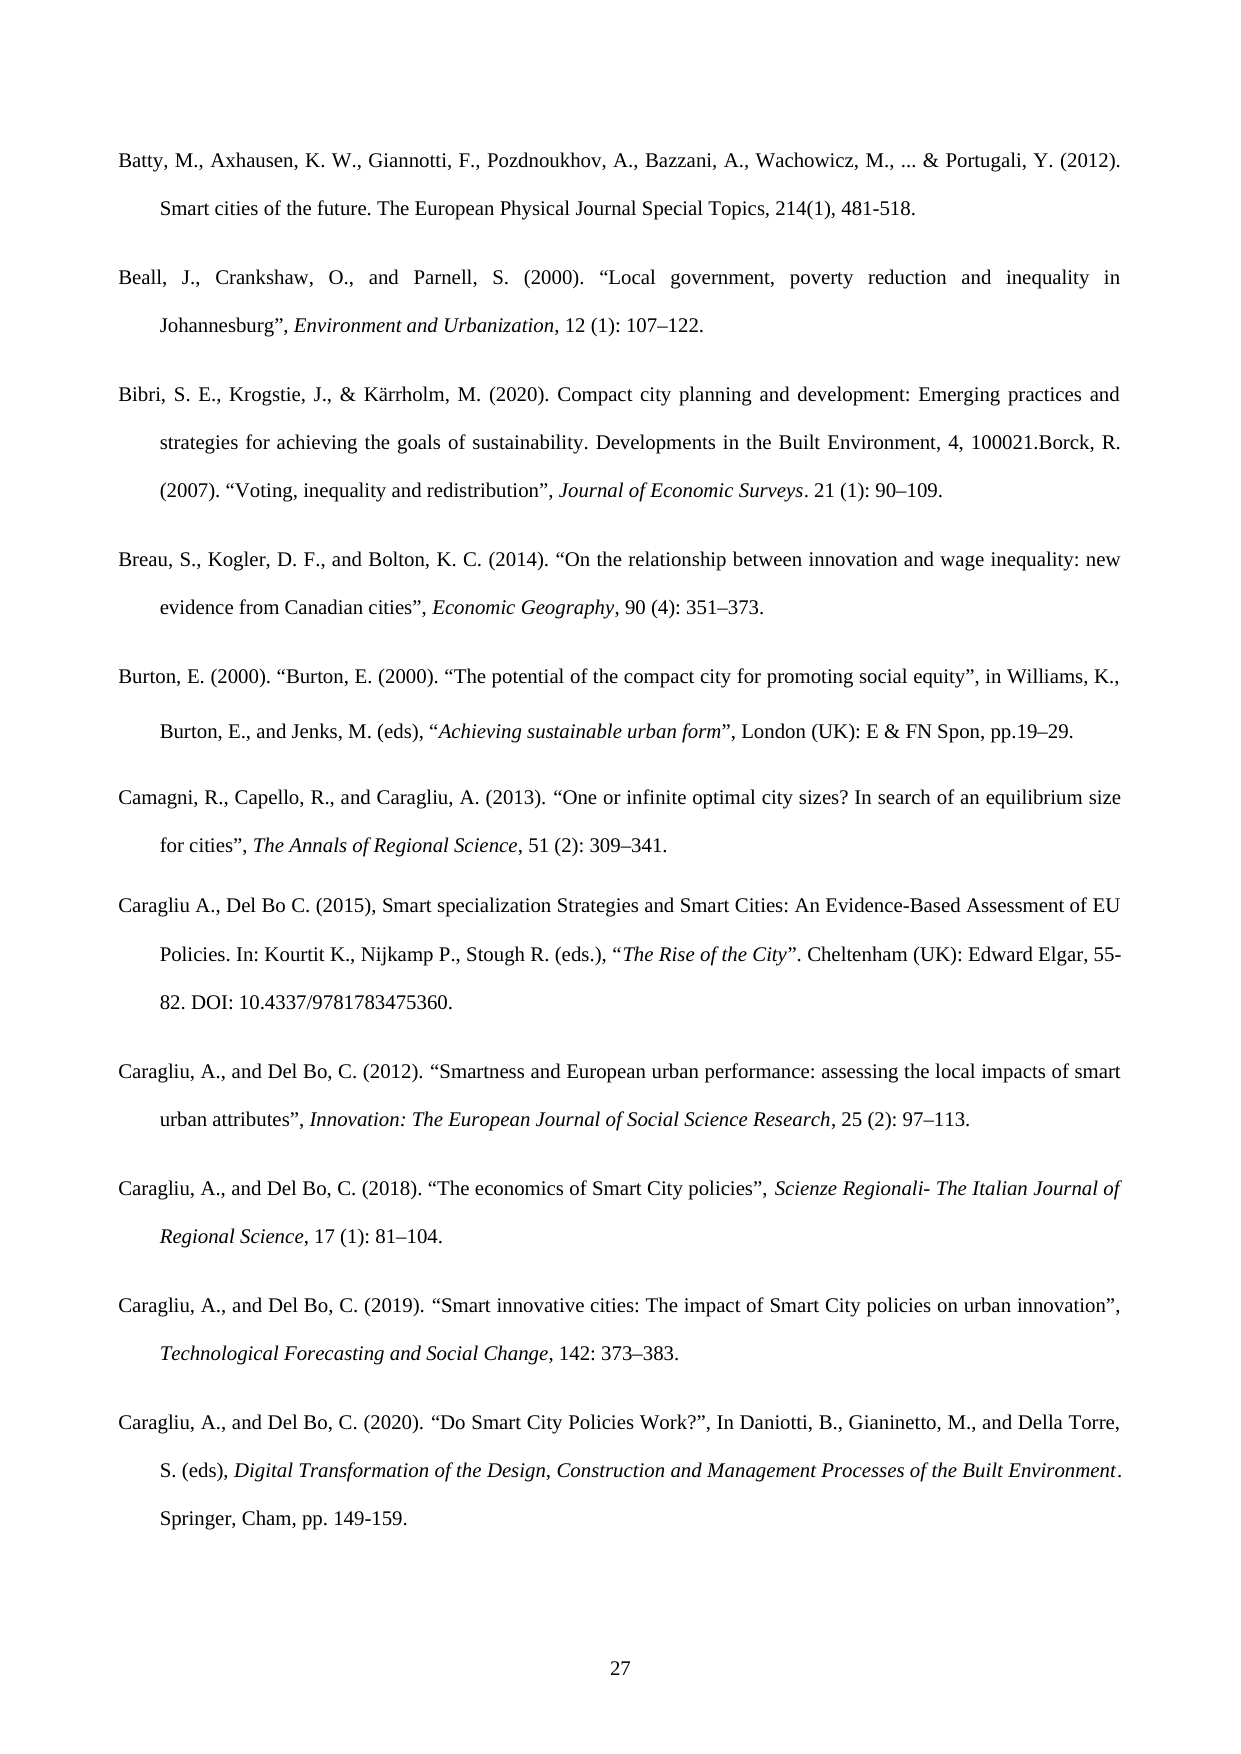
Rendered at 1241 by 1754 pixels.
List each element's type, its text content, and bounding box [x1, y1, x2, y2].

text Caragliu A., Del Bo C. (2015), Smart specialization Strategies and Smart Cities: An Evidence-Based Assessment of EU Policies. In: Kourtit K., Nijkamp P., Stough R. (eds.), “The Rise of the City”. Cheltenham (UK): Edward Elgar, 55-82. DOI: 10.4337/9781783475360. [118, 893, 1122, 1014]
text Batty, M., Axhausen, K. W., Giannotti, F., Pozdnoukhov, A., Bazzani, A., Wachowicz, M., ... & Portugali, Y. (2012). Smart cities of the future. The European Physical Journal Special Topics, 214(1), 481-518. [118, 148, 1122, 220]
text Burton, E. (2000). “Burton, E. (2000). “The potential of the compact city for promoting social equity”, in Williams, K., Burton, E., and Jenks, M. (eds), “Achieving sustainable urban form”, London (UK): E & FN Spon, pp.19–29. [118, 664, 1122, 744]
text Beall, J., Crankshaw, O., and Parnell, S. (2000). “Local government, poverty reduction and inequality in Johannesburg”, Environment and Urbanization, 12 (1): 107–122. [118, 265, 1122, 337]
text Bibri, S. E., Krogstie, J., & Kärrholm, M. (2020). Compact city planning and development: Emerging practices and strategies for achieving the goals of sustainability. Developments in the Built Environment, 4, 100021.Borck, R. (2007). “Voting, inequality and redistribution”, Journal of Economic Surveys. 21 (1): 90–109. [118, 382, 1122, 502]
text Caragliu, A., and Del Bo, C. (2018). “The economics of Smart City policies”, Scienze Regionali- The Italian Journal of Regional Science, 17 (1): 81–104. [118, 1176, 1122, 1248]
text Camagni, R., Capello, R., and Caragliu, A. (2013). “One or infinite optimal city sizes? In search of an equilibrium size for cities”, The Annals of Regional Science, 51 (2): 309–341. [118, 785, 1122, 857]
text Breau, S., Kogler, D. F., and Bolton, K. C. (2014). “On the relationship between innovation and wage inequality: new evidence from Canadian cities”, Economic Geography, 90 (4): 351–373. [118, 547, 1122, 619]
text Caragliu, A., and Del Bo, C. (2019). “Smart innovative cities: The impact of Smart City policies on urban innovation”, Technological Forecasting and Social Change, 142: 373–383. [118, 1293, 1122, 1365]
text Caragliu, A., and Del Bo, C. (2020). “Do Smart City Policies Work?”, In Daniotti, B., Gianinetto, M., and Della Torre, S. (eds), Digital Transformation of the Design, Construction and Management Processes of the Built Environment. Springer, Cham, pp. 149-159. [118, 1410, 1122, 1530]
text Caragliu, A., and Del Bo, C. (2012). “Smartness and European urban performance: assessing the local impacts of smart urban attributes”, Innovation: The European Journal of Social Science Research, 25 (2): 97–113. [118, 1059, 1122, 1131]
